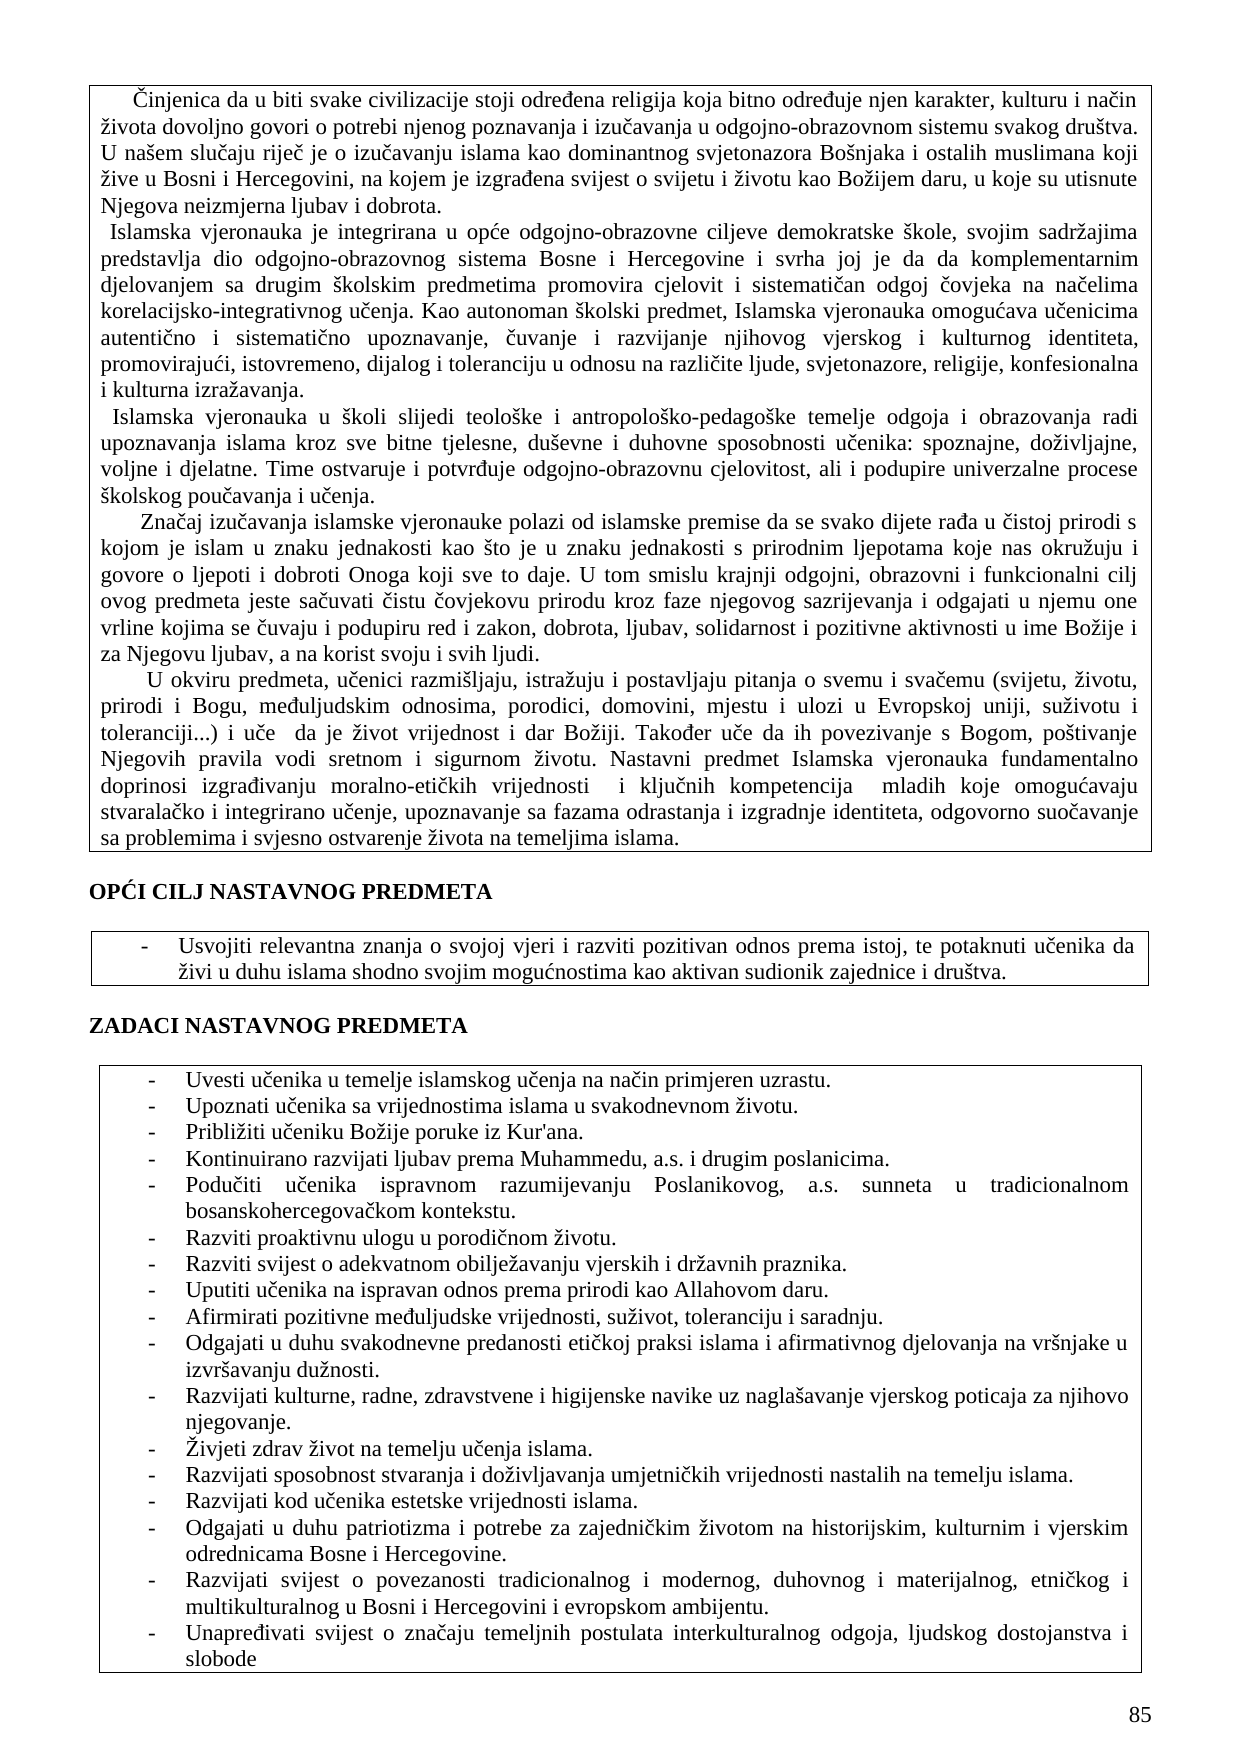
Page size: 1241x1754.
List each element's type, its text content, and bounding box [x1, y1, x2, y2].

text ZADACI NASTAVNOG PREDMETA [89, 1012, 1152, 1038]
text OPĆI CILJ NASTAVNOG PREDMETA [89, 878, 1152, 904]
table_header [100, 1066, 1141, 1672]
table_header Činjenica da u biti svake civilizacije stoji određena religija koja bitno određuje njen karakter, kulturu i način života dovoljno govori o potrebi njenog poznavanja i izučavanja u odgojno-obrazovnom sistemu svakog društva. U našem slučaju riječ je o izučavanju islama kao dominantnog svjetonazora Bošnjaka i ostalih muslimana koji žive u Bosni i Hercegovini, na kojem je izgrađena svijest o svijetu i životu kao Božijem daru, u koje su utisnute Njegova neizmjerna ljubav i dobrota. Islamska vjeronauka je integrirana u opće odgojno-obrazovne ciljeve demokratske škole, svojim sadržajima predstavlja dio odgojno-obrazovnog sistema Bosne i Hercegovine i svrha joj je da da komplementarnim djelovanjem sa drugim školskim predmetima promovira cjelovit i sistematičan odgoj čovjeka na načelima korelacijsko-integrativnog učenja. Kao autonoman školski predmet, Islamska vjeronauka omogućava učenicima autentično i sistematično upoznavanje, čuvanje i razvijanje njihovog vjerskog i kulturnog identiteta, promovirajući, istovremeno, dijalog i toleranciju u odnosu na različite ljude, svjetonazore, religije, konfesionalna i kulturna izražavanja. Islamska vjeronauka u školi slijedi teološke i antropološko-pedagoške temelje odgoja i obrazovanja radi upoznavanja islama kroz sve bitne tjelesne, duševne i duhovne sposobnosti učenika: spoznajne, doživljajne, voljne i djelatne. Time ostvaruje i potvrđuje odgojno-obrazovnu cjelovitost, ali i podupire univerzalne procese školskog poučavanja i učenja. Značaj izučavanja islamske vjeronauke polazi od islamske premise da se svako dijete rađa u čistoj prirodi s kojom je islam u znaku jednakosti kao što je u znaku jednakosti s prirodnim ljepotama koje nas okružuju i govore o ljepoti i dobroti Onoga koji sve to daje. U tom smislu krajnji odgojni, obrazovni i funkcionalni cilj ovog predmeta jeste sačuvati čistu čovjekovu prirodu kroz faze njegovog sazrijevanja i odgajati u njemu one vrline kojima se čuvaju i podupiru red i zakon, dobrota, ljubav, solidarnost i pozitivne aktivnosti u ime Božije i za Njegovu ljubav, a na korist svoju i svih ljudi. U okviru predmeta, učenici razmišljaju, istražuju i postavljaju pitanja o svemu i svačemu (svijetu, životu, prirodi i Bogu, međuljudskim odnosima, porodici, domovini, mjestu i ulozi u Evropskoj uniji, suživotu i toleranciji...) i uče da je život vrijednost i dar Božiji. Također uče da ih povezivanje s Bogom, poštivanje Njegovih pravila vodi sretnom i sigurnom životu. Nastavni predmet Islamska vjeronauka fundamentalno doprinosi izgrađivanju moralno-etičkih vrijednosti i ključnih kompetencija mladih koje omogućavaju stvaralačko i integrirano učenje, upoznavanje sa fazama odrastanja i izgradnje identiteta, odgovorno suočavanje sa problemima i svjesno ostvarenje života na temeljima islama. [90, 86, 1151, 851]
table_header Usvojiti relevantna znanja o svojoj vjeri i razviti pozitivan odnos prema istoj, te potaknuti učenika da živi u duhu islama shodno svojim mogućnostima kao aktivan sudionik zajednice i društva. [92, 932, 1148, 984]
